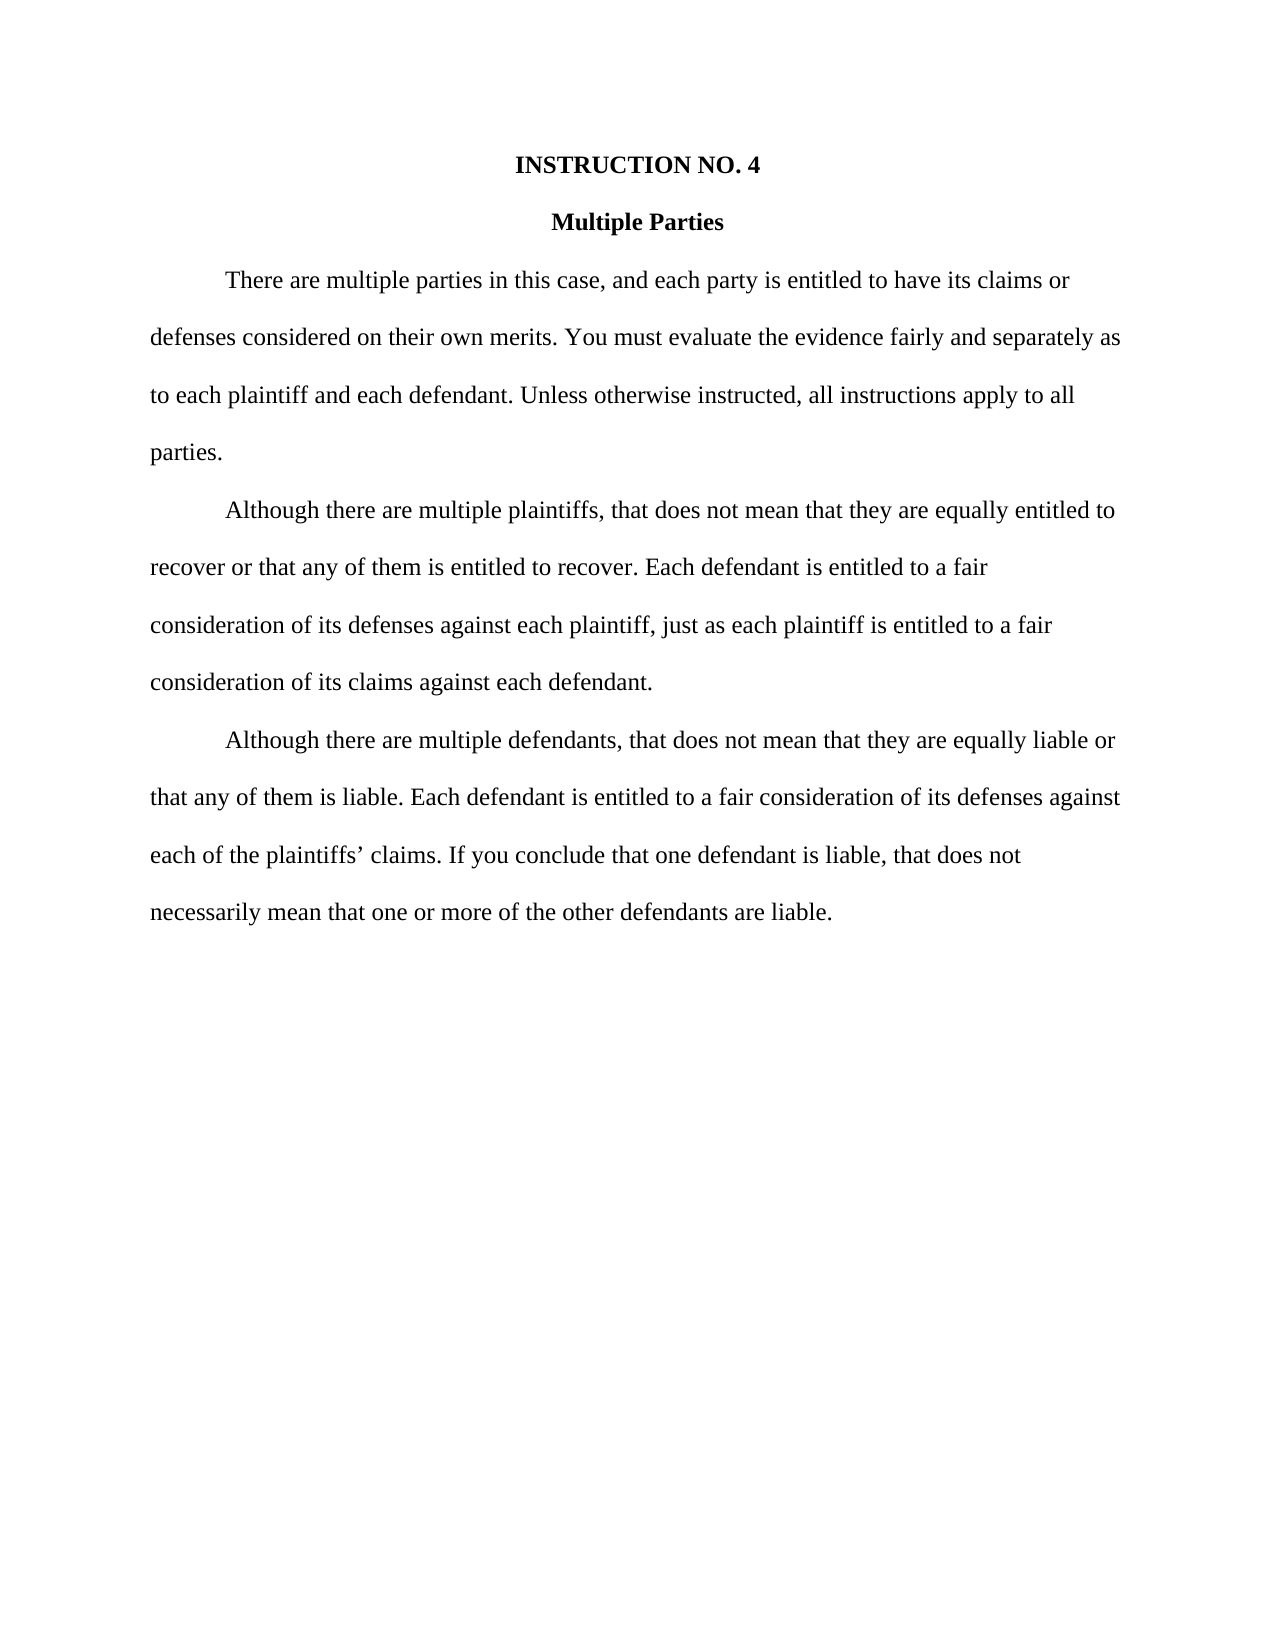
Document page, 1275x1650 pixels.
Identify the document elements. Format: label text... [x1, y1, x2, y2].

title Multiple Parties [150, 207, 1125, 236]
text Although there are multiple defendants, that does not mean that they are equally liable or that any of them is liable. Each defendant is entitled to a fair consideration of its defenses against each of the plaintiffs’ claims. If you conclude that one defendant is liable, that does not necessarily mean that one or more of the other defendants are liable. [150, 725, 1125, 926]
text Although there are multiple plaintiffs, that does not mean that they are equally entitled to recover or that any of them is entitled to recover. Each defendant is entitled to a fair consideration of its defenses against each plaintiff, just as each plaintiff is entitled to a fair consideration of its claims against each defendant. [150, 495, 1125, 696]
text INSTRUCTION NO. 4 [150, 150, 1125, 179]
text There are multiple parties in this case, and each party is entitled to have its claims or defenses considered on their own merits. You must evaluate the evidence fairly and separately as to each plaintiff and each defendant. Unless otherwise instructed, all instructions apply to all parties. [150, 265, 1125, 466]
